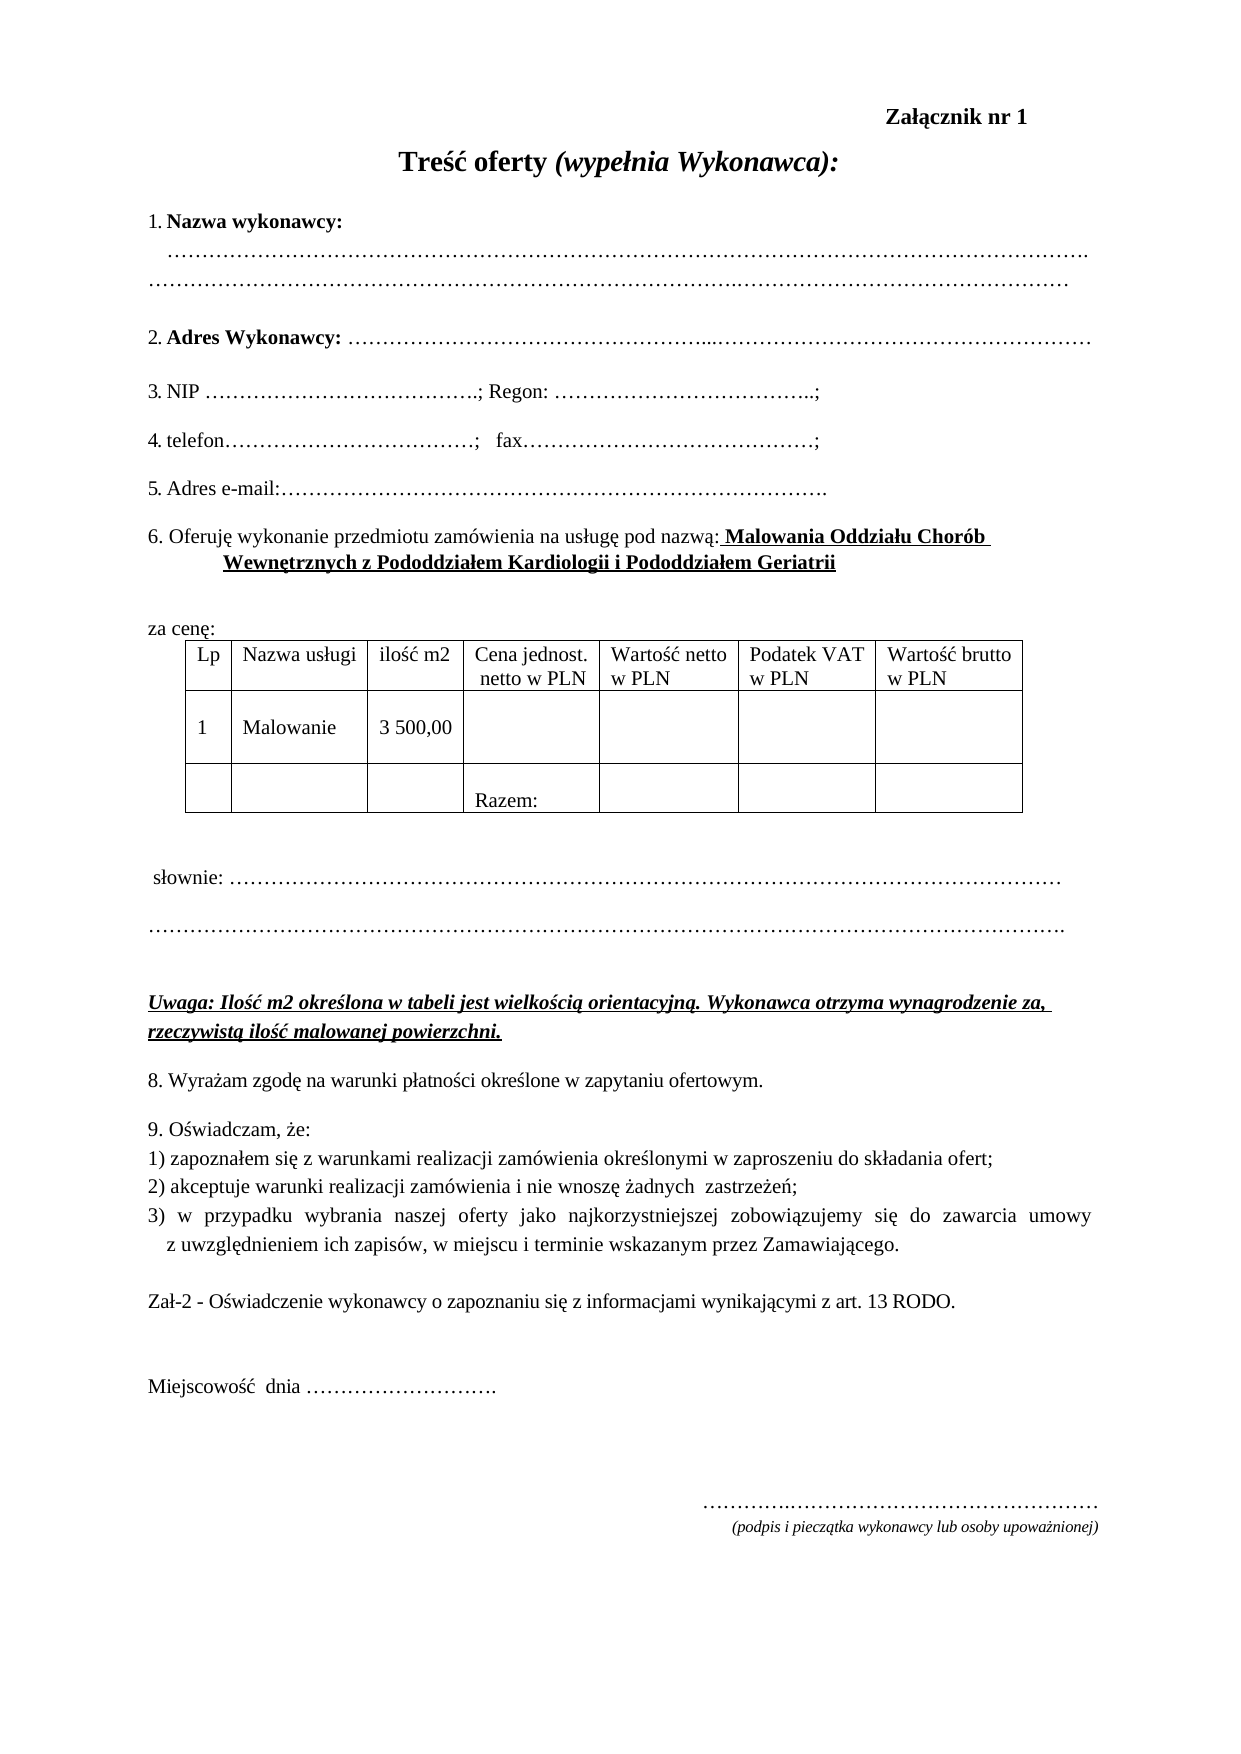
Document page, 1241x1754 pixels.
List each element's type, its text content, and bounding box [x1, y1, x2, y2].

text 9. Oświadczam, że: [148, 1114, 1093, 1142]
text 3) w przypadku wybrania naszej oferty jako najkorzystniejszej zobowiązujemy się do zawarcia umowy z uwzględnieniem ich zapisów, w miejscu i terminie wskazanym przez Zamawiającego. [148, 1199, 1093, 1257]
table_cell [739, 764, 875, 812]
table_cell [600, 764, 738, 812]
text Zał-2 - Oświadczenie wykonawcy o zapoznaniu się z informacjami wynikającymi z art. 13 RODO. [148, 1285, 1093, 1314]
list Nazwa wykonawcy: ……………………………………………………………………………………………………………………. [148, 206, 1093, 263]
table_header Nazwa usługi [232, 641, 367, 689]
list NIP ………………………………….; Regon: ………………………………..; [148, 379, 1093, 403]
text 2) akceptuje warunki realizacji zamówienia i nie wnoszę żadnych zastrzeżeń; [148, 1171, 1093, 1199]
list 6. Oferuję wykonanie przedmiotu zamówienia na usługę pod nazwą: Malowania Oddziału Chorób Wewnętrznych z Pododdziałem Kardiologii i Pododdziałem Geriatrii [148, 524, 1093, 574]
text ………………………………………………………………………….………………………………………… [148, 263, 1093, 292]
table_cell [876, 764, 1022, 812]
table_header Lp [186, 641, 231, 689]
text Uwaga: Ilość m2 określona w tabeli jest wielkością orientacyjną. Wykonawca otrzyma wynagrodzenie za, rzeczywistą ilość malowanej powierzchni. [148, 987, 1093, 1044]
text słownie: ………………………………………………………………………………………………………… [148, 865, 1117, 889]
list Adres Wykonawcy: ……………………………………………...……………………………………………… [148, 321, 1093, 350]
list telefon………………………………; fax……………………………………; [148, 427, 1093, 452]
text Treść oferty (wypełnia Wykonawca): [148, 148, 1093, 177]
text Załącznik nr 1 [148, 103, 1093, 130]
text 1) zapoznałem się z warunkami realizacji zamówienia określonymi w zaproszeniu do składania ofert; [148, 1142, 1093, 1171]
table_header ilość m2 [368, 641, 463, 689]
list Adres e-mail:……………………………………………………………………. [148, 476, 1093, 500]
table_cell [464, 691, 599, 763]
text ……………………………………………………………………………………………………………………. [148, 913, 1093, 937]
text Miejscowość dnia ………………………. [148, 1371, 1093, 1399]
table_cell [186, 764, 231, 812]
table_cell [739, 691, 875, 763]
table_cell [600, 691, 738, 763]
text za cenę: [148, 616, 1117, 640]
table_cell [876, 691, 1022, 763]
table_header Podatek VAT w PLN [739, 641, 875, 689]
table_header Wartość netto w PLN [600, 641, 738, 689]
table_cell 3 500,00 [368, 691, 463, 763]
table_cell [232, 764, 367, 812]
table_header Cena jednost. netto w PLN [464, 641, 599, 689]
table_cell Malowanie [232, 691, 367, 763]
table_cell 1 [186, 691, 231, 763]
text 8. Wyrażam zgodę na warunki płatności określone w zapytaniu ofertowym. [148, 1064, 1093, 1093]
table_cell [368, 764, 463, 812]
table_header Wartość brutto w PLN [876, 641, 1022, 689]
table_cell Razem: [464, 764, 599, 812]
text ………….……………………………………… (podpis i pieczątka wykonawcy lub osoby upoważnionej) [148, 1489, 1099, 1537]
